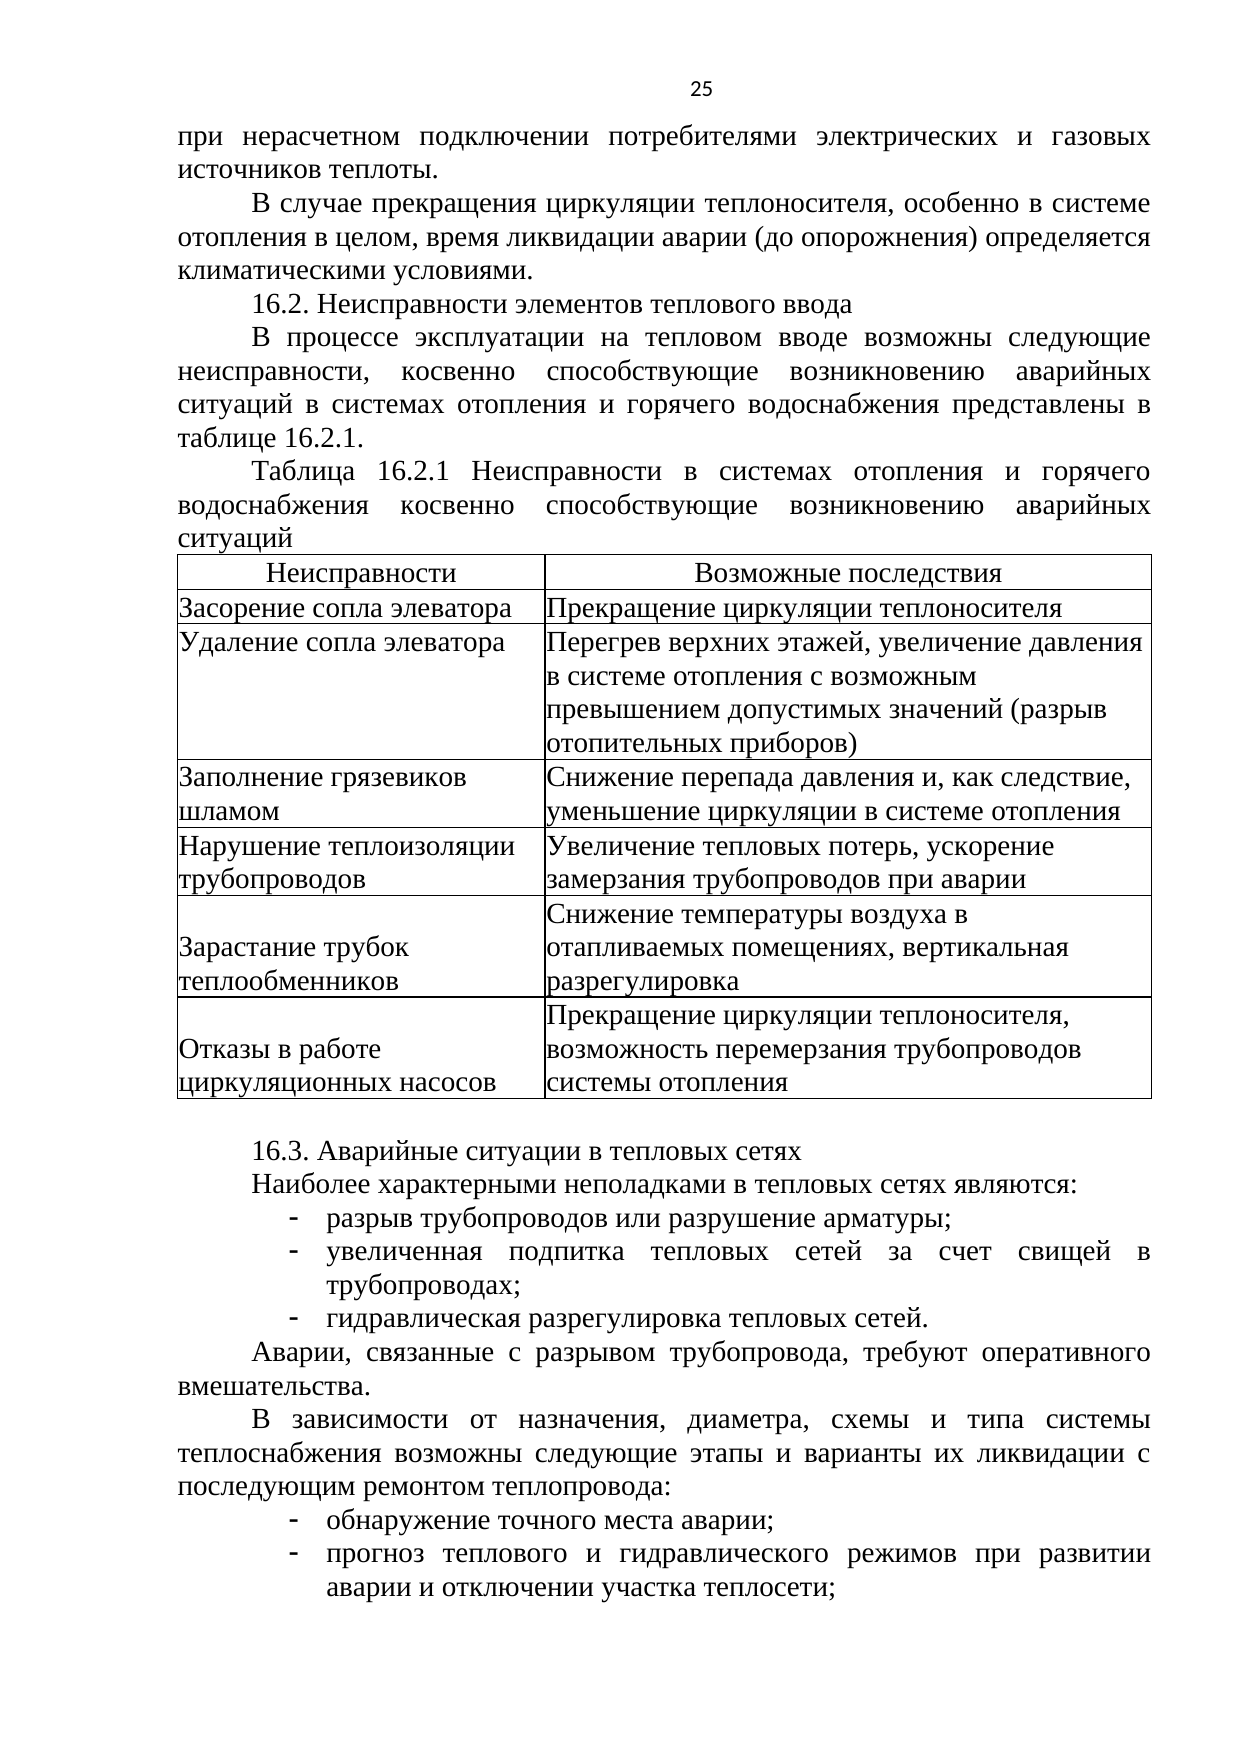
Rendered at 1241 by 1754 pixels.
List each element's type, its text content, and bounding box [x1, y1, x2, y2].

text 16.2. Неисправности элементов теплового ввода [177, 286, 1152, 319]
table_cell Перегрев верхних этажей, увеличение давления в системе отопления с возможным превышением допустимых значений (разрыв отопительных приборов) [546, 624, 1151, 758]
table_cell Увеличение тепловых потерь, ускорение замерзания трубопроводов при аварии [546, 828, 1151, 895]
text 16.3. Аварийные ситуации в тепловых сетях [177, 1133, 1152, 1166]
text В зависимости от назначения, диаметра, схемы и типа системы теплоснабжения возможны следующие этапы и варианты их ликвидации с последующим ремонтом теплопровода: [177, 1401, 1152, 1502]
table_cell Прекращение циркуляции теплоносителя [546, 590, 1151, 623]
list гидравлическая разрегулировка тепловых сетей. [288, 1301, 1152, 1334]
list прогноз теплового и гидравлического режимов при развитии аварии и отключении участка теплосети; [288, 1536, 1152, 1603]
text В случае прекращения циркуляции теплоносителя, особенно в системе отопления в целом, время ликвидации аварии (до опорожнения) определяется климатическими условиями. [177, 185, 1152, 286]
list увеличенная подпитка тепловых сетей за счет свищей в трубопроводах; [288, 1233, 1152, 1301]
table_cell Прекращение циркуляции теплоносителя, возможность перемерзания трубопроводов системы отопления [546, 998, 1151, 1098]
table_header Неисправности [178, 555, 544, 589]
list разрыв трубопроводов или разрушение арматуры; [288, 1200, 1152, 1233]
text Наиболее характерными неполадками в тепловых сетях являются: [177, 1166, 1152, 1200]
list обнаружение точного места аварии; [288, 1502, 1152, 1536]
table_cell Нарушение теплоизоляции трубопроводов [178, 828, 544, 895]
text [177, 118, 1152, 185]
table_cell Засорение сопла элеватора [178, 590, 544, 623]
table_cell Снижение температуры воздуха в отапливаемых помещениях, вертикальная разрегулировка [546, 896, 1151, 996]
table_cell Заполнение грязевиков шламом [178, 760, 544, 827]
table_cell Отказы в работе циркуляционных насосов [178, 998, 544, 1098]
table_cell Удаление сопла элеватора [178, 624, 544, 758]
text Аварии, связанные с разрывом трубопровода, требуют оперативного вмешательства. [177, 1334, 1152, 1401]
text В процессе эксплуатации на тепловом вводе возможны следующие неисправности, косвенно способствующие возникновению аварийных ситуаций в системах отопления и горячего водоснабжения представлены в таблице 16.2.1. [177, 319, 1152, 453]
table_header Возможные последствия [546, 555, 1151, 589]
table_cell Снижение перепада давления и, как следствие, уменьшение циркуляции в системе отопления [546, 760, 1151, 827]
text Таблица 16.2.1 Неисправности в системах отопления и горячего водоснабжения косвенно способствующие возникновению аварийных ситуаций [177, 453, 1152, 554]
table_cell Зарастание трубок теплообменников [178, 896, 544, 996]
